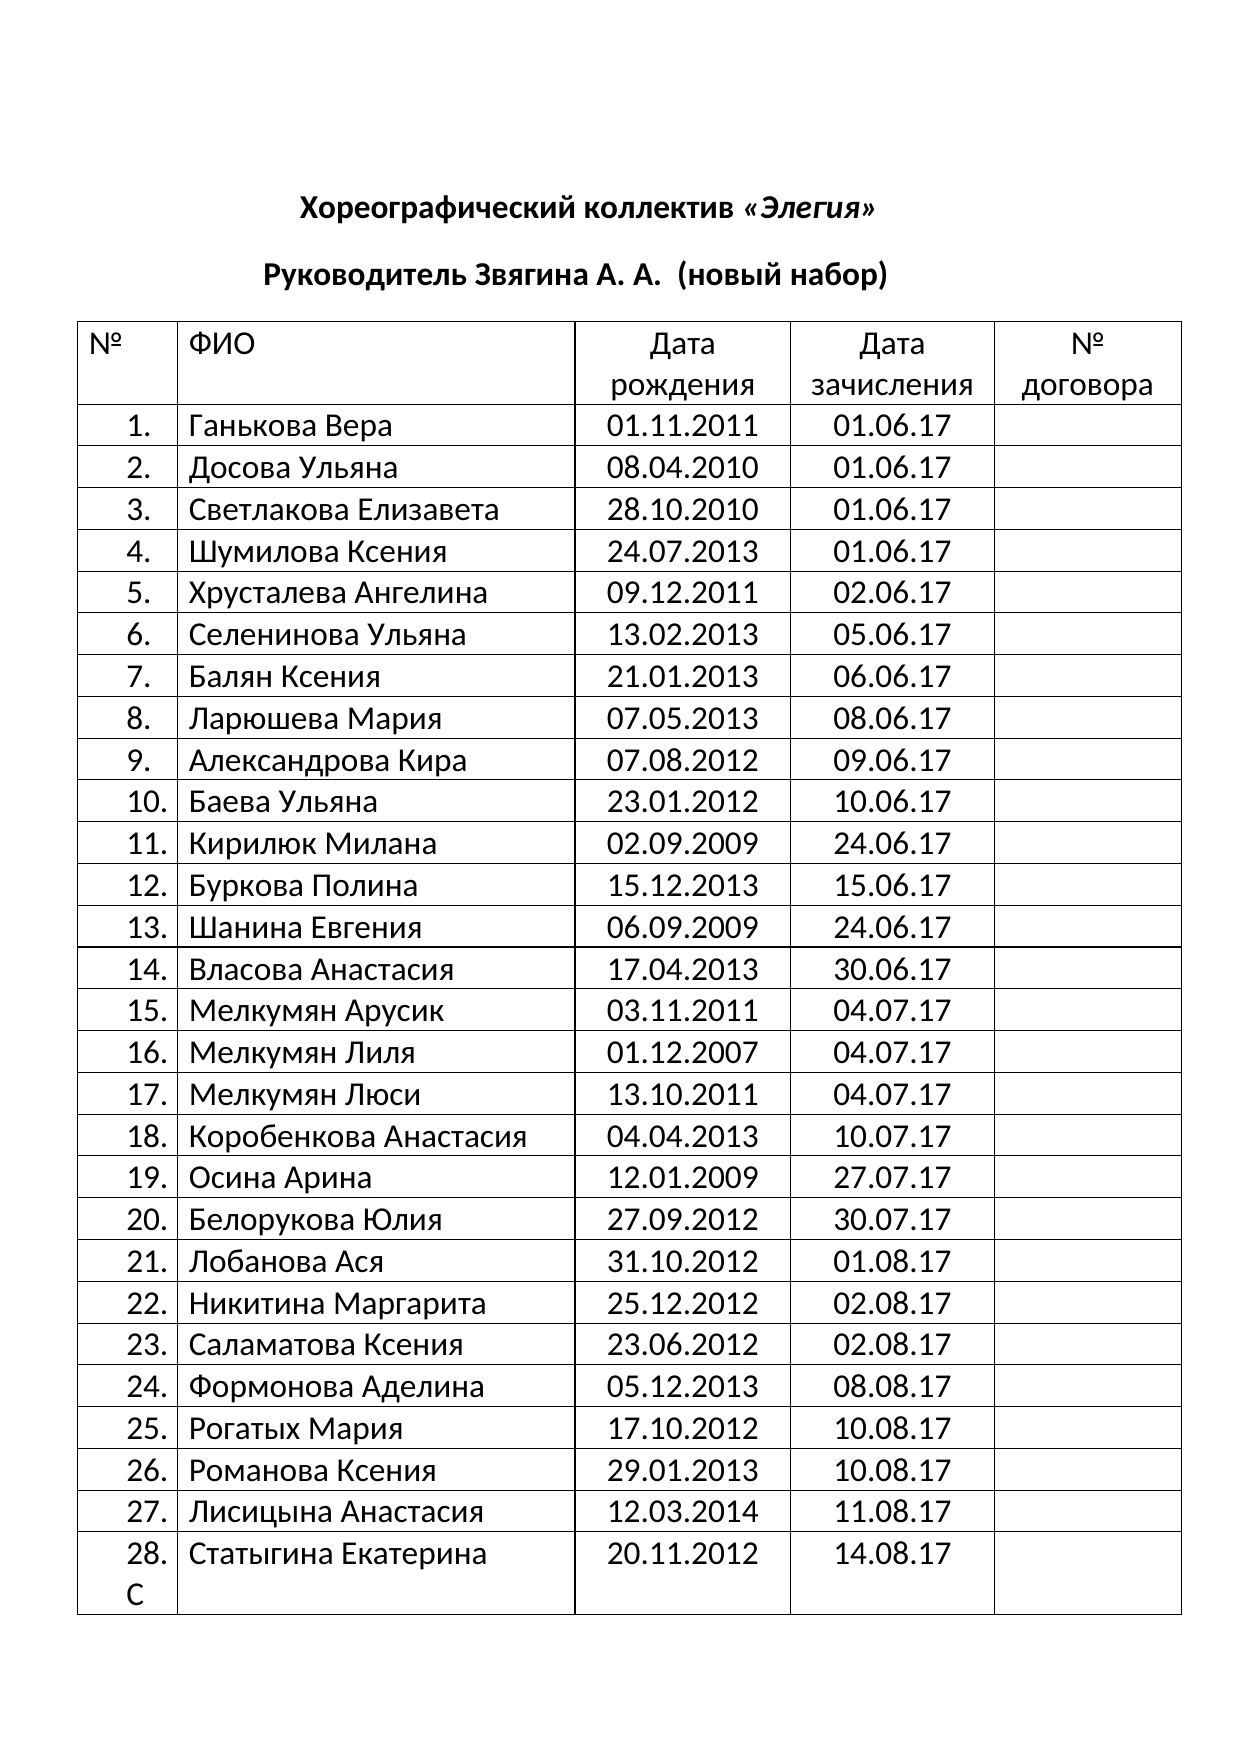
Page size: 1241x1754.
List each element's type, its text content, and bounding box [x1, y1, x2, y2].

table_cell [995, 780, 1181, 821]
table_cell [78, 1240, 177, 1281]
table_cell Балян Ксения [178, 655, 574, 696]
table_cell 04.04.2013 [576, 1115, 790, 1155]
table_cell 01.11.2011 [576, 405, 790, 445]
table_cell 06.09.2009 [576, 906, 790, 946]
table_cell [995, 1365, 1181, 1406]
table_cell 09.06.17 [791, 739, 994, 779]
table_cell 27.07.17 [791, 1156, 994, 1197]
table_cell 23.01.2012 [576, 780, 790, 821]
table_cell Белорукова Юлия [178, 1198, 574, 1239]
table_cell 30.07.17 [791, 1198, 994, 1239]
table_cell 01.06.17 [791, 488, 994, 529]
table_cell [78, 572, 177, 612]
table_cell Саламатова Ксения [178, 1324, 574, 1364]
table_cell 20.11.2012 [576, 1532, 790, 1614]
table_cell [78, 613, 177, 654]
table_header Дата рождения [576, 322, 790, 403]
table_cell 10.08.17 [791, 1449, 994, 1489]
table_cell 15.06.17 [791, 864, 994, 905]
table_cell 28.10.2010 [576, 488, 790, 529]
table_cell [78, 864, 177, 905]
table_cell [78, 948, 177, 988]
table_cell 09.12.2011 [576, 572, 790, 612]
table_cell Александрова Кира [178, 739, 574, 779]
table_cell 10.08.17 [791, 1407, 994, 1448]
table_cell [995, 572, 1181, 612]
table_cell [78, 1324, 177, 1364]
table_cell [78, 405, 177, 445]
table_header № договора [995, 322, 1181, 403]
table_cell 29.01.2013 [576, 1449, 790, 1489]
table_cell 10.06.17 [791, 780, 994, 821]
table_cell [78, 1073, 177, 1113]
table_cell Шумилова Ксения [178, 530, 574, 571]
table_cell [78, 989, 177, 1030]
table_cell 17.10.2012 [576, 1407, 790, 1448]
table_cell [995, 1407, 1181, 1448]
table_cell [995, 1115, 1181, 1155]
table_cell [995, 1073, 1181, 1113]
table_cell Мелкумян Арусик [178, 989, 574, 1030]
table_cell 24.06.17 [791, 822, 994, 863]
table_cell [995, 613, 1181, 654]
table_cell 25.12.2012 [576, 1282, 790, 1322]
table_cell Ларюшева Мария [178, 697, 574, 738]
table_cell [78, 1115, 177, 1155]
table_cell Хрусталева Ангелина [178, 572, 574, 612]
table_cell [995, 697, 1181, 738]
table_cell Коробенкова Анастасия [178, 1115, 574, 1155]
table_cell 01.12.2007 [576, 1031, 790, 1072]
table_cell [78, 1491, 177, 1531]
table_cell [78, 697, 177, 738]
table_cell [995, 1282, 1181, 1322]
table_cell Лобанова Ася [178, 1240, 574, 1281]
table_cell [995, 1156, 1181, 1197]
table_cell 12.03.2014 [576, 1491, 790, 1531]
table_cell 12.01.2009 [576, 1156, 790, 1197]
table_cell [995, 1532, 1181, 1614]
table_cell 24.07.2013 [576, 530, 790, 571]
table_cell 04.07.17 [791, 1031, 994, 1072]
table_cell С [78, 1532, 177, 1614]
table_cell 08.06.17 [791, 697, 994, 738]
table_cell [995, 864, 1181, 905]
table_cell Никитина Маргарита [178, 1282, 574, 1322]
text Хореографический коллектив «Элегия» [88, 186, 1063, 226]
table_cell [78, 1031, 177, 1072]
table_cell Баева Ульяна [178, 780, 574, 821]
table_cell 30.06.17 [791, 948, 994, 988]
table_cell 01.06.17 [791, 446, 994, 487]
table_cell [995, 989, 1181, 1030]
table_cell 10.07.17 [791, 1115, 994, 1155]
table_cell 06.06.17 [791, 655, 994, 696]
table_cell [78, 1156, 177, 1197]
table_cell [78, 906, 177, 946]
table_cell 01.06.17 [791, 530, 994, 571]
table_cell [78, 446, 177, 487]
table_cell [995, 655, 1181, 696]
table_cell Светлакова Елизавета [178, 488, 574, 529]
table_cell 24.06.17 [791, 906, 994, 946]
table_header ФИО [178, 322, 574, 403]
table_cell [78, 1365, 177, 1406]
table_cell [995, 1198, 1181, 1239]
table_cell 02.08.17 [791, 1282, 994, 1322]
table_cell Буркова Полина [178, 864, 574, 905]
table_cell 13.10.2011 [576, 1073, 790, 1113]
table_cell 11.08.17 [791, 1491, 994, 1531]
table_cell Ганькова Вера [178, 405, 574, 445]
table_cell 08.08.17 [791, 1365, 994, 1406]
table_header № [78, 322, 177, 403]
table_cell 07.08.2012 [576, 739, 790, 779]
table_cell [995, 948, 1181, 988]
table_cell [995, 446, 1181, 487]
text Руководитель Звягина А. А. (новый набор) [88, 253, 1063, 294]
table_cell 23.06.2012 [576, 1324, 790, 1364]
table_cell Мелкумян Люси [178, 1073, 574, 1113]
table_cell 02.08.17 [791, 1324, 994, 1364]
table_cell [995, 1491, 1181, 1531]
table_cell 02.09.2009 [576, 822, 790, 863]
table_cell 08.04.2010 [576, 446, 790, 487]
table_cell [995, 906, 1181, 946]
table_cell 05.12.2013 [576, 1365, 790, 1406]
table_cell Досова Ульяна [178, 446, 574, 487]
table_cell Рогатых Мария [178, 1407, 574, 1448]
table_cell [995, 739, 1181, 779]
table_cell [78, 1282, 177, 1322]
table_cell Формонова Аделина [178, 1365, 574, 1406]
table_cell 31.10.2012 [576, 1240, 790, 1281]
table_cell [995, 822, 1181, 863]
table_cell [995, 1031, 1181, 1072]
table_cell 13.02.2013 [576, 613, 790, 654]
table_cell 04.07.17 [791, 989, 994, 1030]
table_cell [995, 405, 1181, 445]
table_cell Лисицына Анастасия [178, 1491, 574, 1531]
table_cell [78, 780, 177, 821]
table_cell 17.04.2013 [576, 948, 790, 988]
table_cell Шанина Евгения [178, 906, 574, 946]
table_cell [78, 1449, 177, 1489]
table_cell [995, 1324, 1181, 1364]
table_header Дата зачисления [791, 322, 994, 403]
table_cell 02.06.17 [791, 572, 994, 612]
table_cell [78, 1198, 177, 1239]
table_cell [78, 1407, 177, 1448]
table_cell [78, 655, 177, 696]
table_cell [995, 488, 1181, 529]
table_cell [78, 739, 177, 779]
table_cell Мелкумян Лиля [178, 1031, 574, 1072]
table_cell 21.01.2013 [576, 655, 790, 696]
table_cell 04.07.17 [791, 1073, 994, 1113]
table_cell [995, 530, 1181, 571]
table_cell 01.06.17 [791, 405, 994, 445]
table_cell 15.12.2013 [576, 864, 790, 905]
table_cell Кирилюк Милана [178, 822, 574, 863]
table_cell Романова Ксения [178, 1449, 574, 1489]
table_cell [78, 488, 177, 529]
table_cell [995, 1449, 1181, 1489]
table_cell Селенинова Ульяна [178, 613, 574, 654]
table_cell [995, 1240, 1181, 1281]
table_cell 01.08.17 [791, 1240, 994, 1281]
table_cell 07.05.2013 [576, 697, 790, 738]
table_cell [78, 530, 177, 571]
table_cell Статыгина Екатерина [178, 1532, 574, 1614]
table_cell Осина Арина [178, 1156, 574, 1197]
table_cell [78, 822, 177, 863]
table_cell 05.06.17 [791, 613, 994, 654]
table_cell 27.09.2012 [576, 1198, 790, 1239]
table_cell 14.08.17 [791, 1532, 994, 1614]
table_cell Власова Анастасия [178, 948, 574, 988]
table_cell 03.11.2011 [576, 989, 790, 1030]
